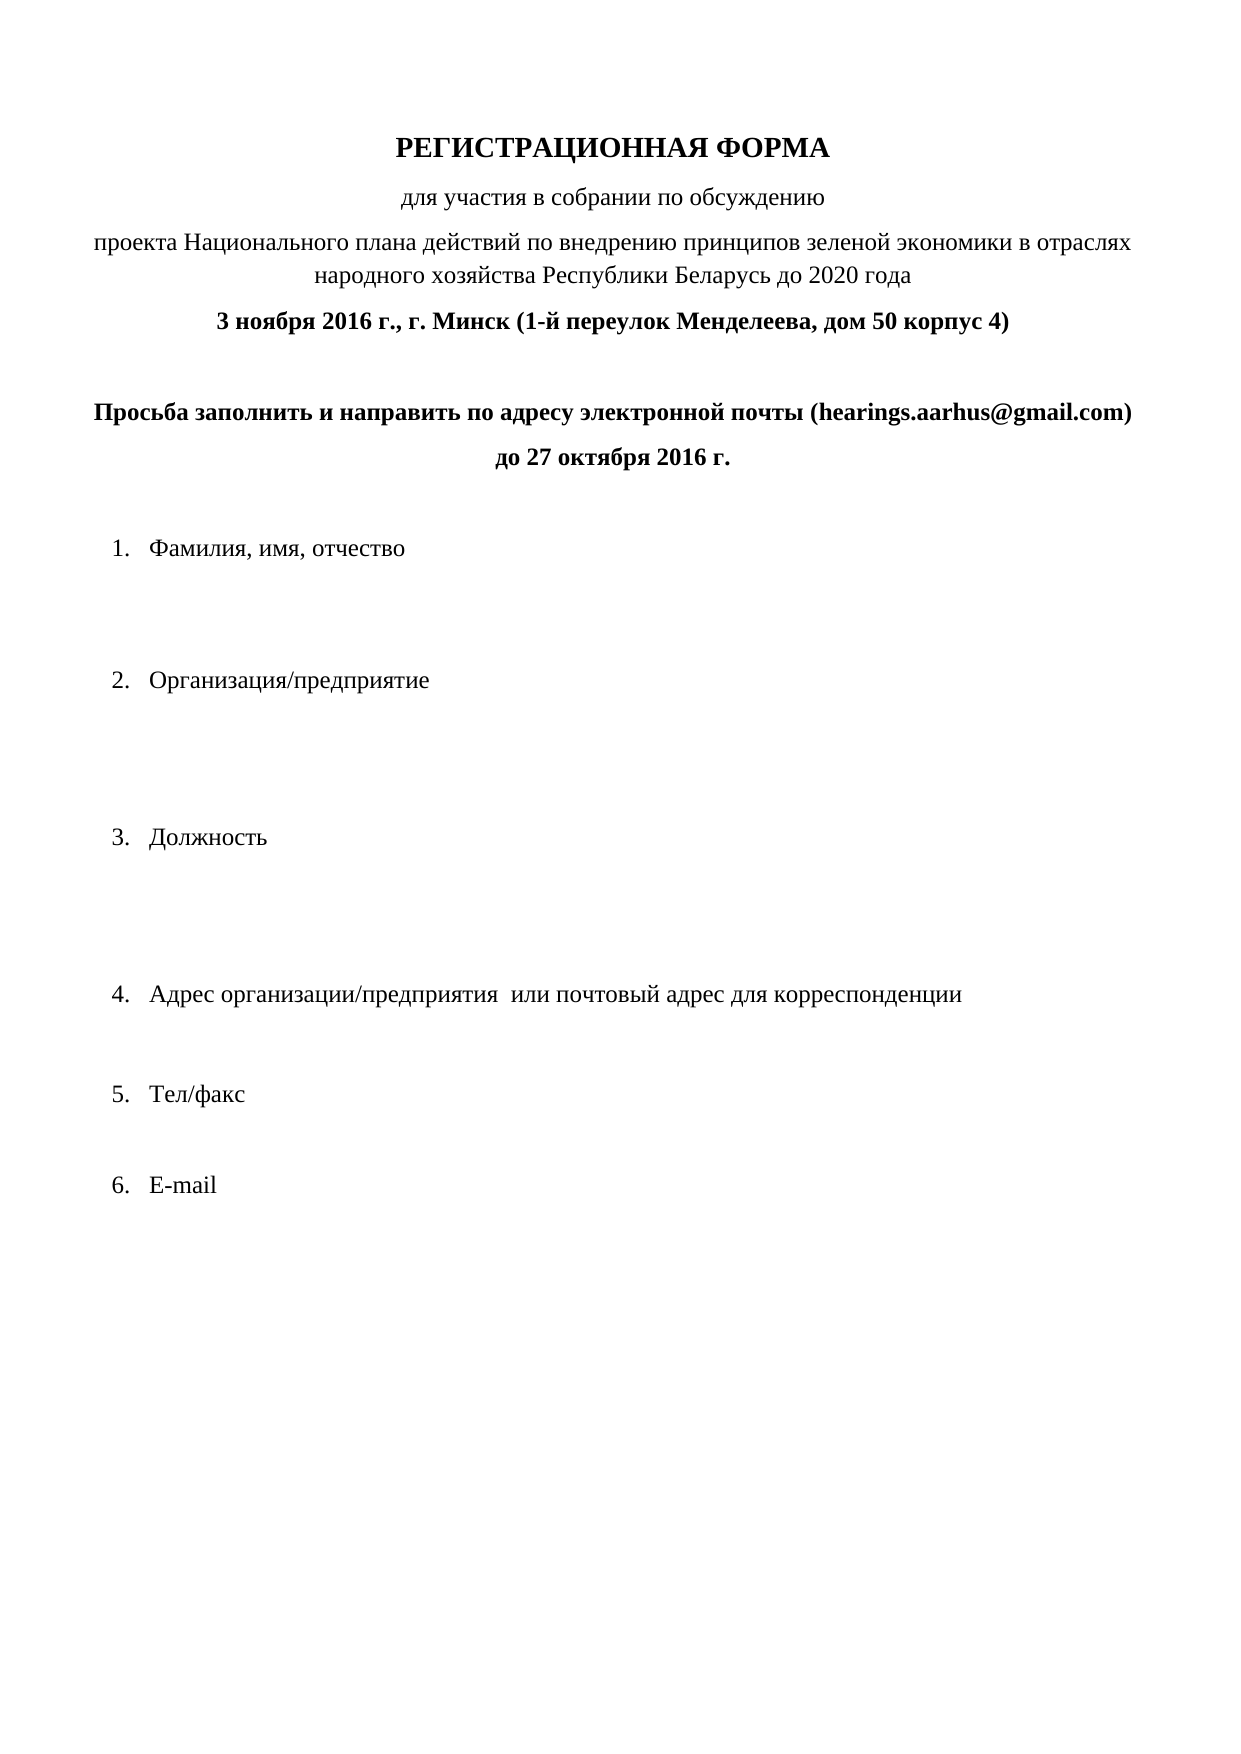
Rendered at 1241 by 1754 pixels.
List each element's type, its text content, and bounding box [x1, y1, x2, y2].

text проекта Национального плана действий по внедрению принципов зеленой экономики в отраслях народного хозяйства Республики Беларусь до 2020 года [74, 227, 1152, 289]
list Должность [111, 822, 1152, 851]
list Адрес организации/предприятия или почтовый адрес для корреспонденции [111, 979, 1152, 1074]
list Тел/факс [111, 1079, 1152, 1107]
text 3 ноября 2016 г., г. Минск (1-й переулок Менделеева, дом 50 корпус 4) [74, 306, 1152, 334]
text РЕГИСТРАЦИОННАЯ ФОРМА [74, 131, 1152, 164]
list E-mail [111, 1170, 1152, 1198]
list Организация/предприятие [111, 665, 1152, 694]
text до 27 октября 2016 г. [74, 442, 1152, 471]
text для участия в собрании по обсуждению [74, 182, 1152, 210]
text Просьба заполнить и направить по адресу электронной почты (hearings.aarhus@gmail.com) [74, 397, 1152, 426]
list Фамилия, имя, отчество [111, 533, 1152, 628]
